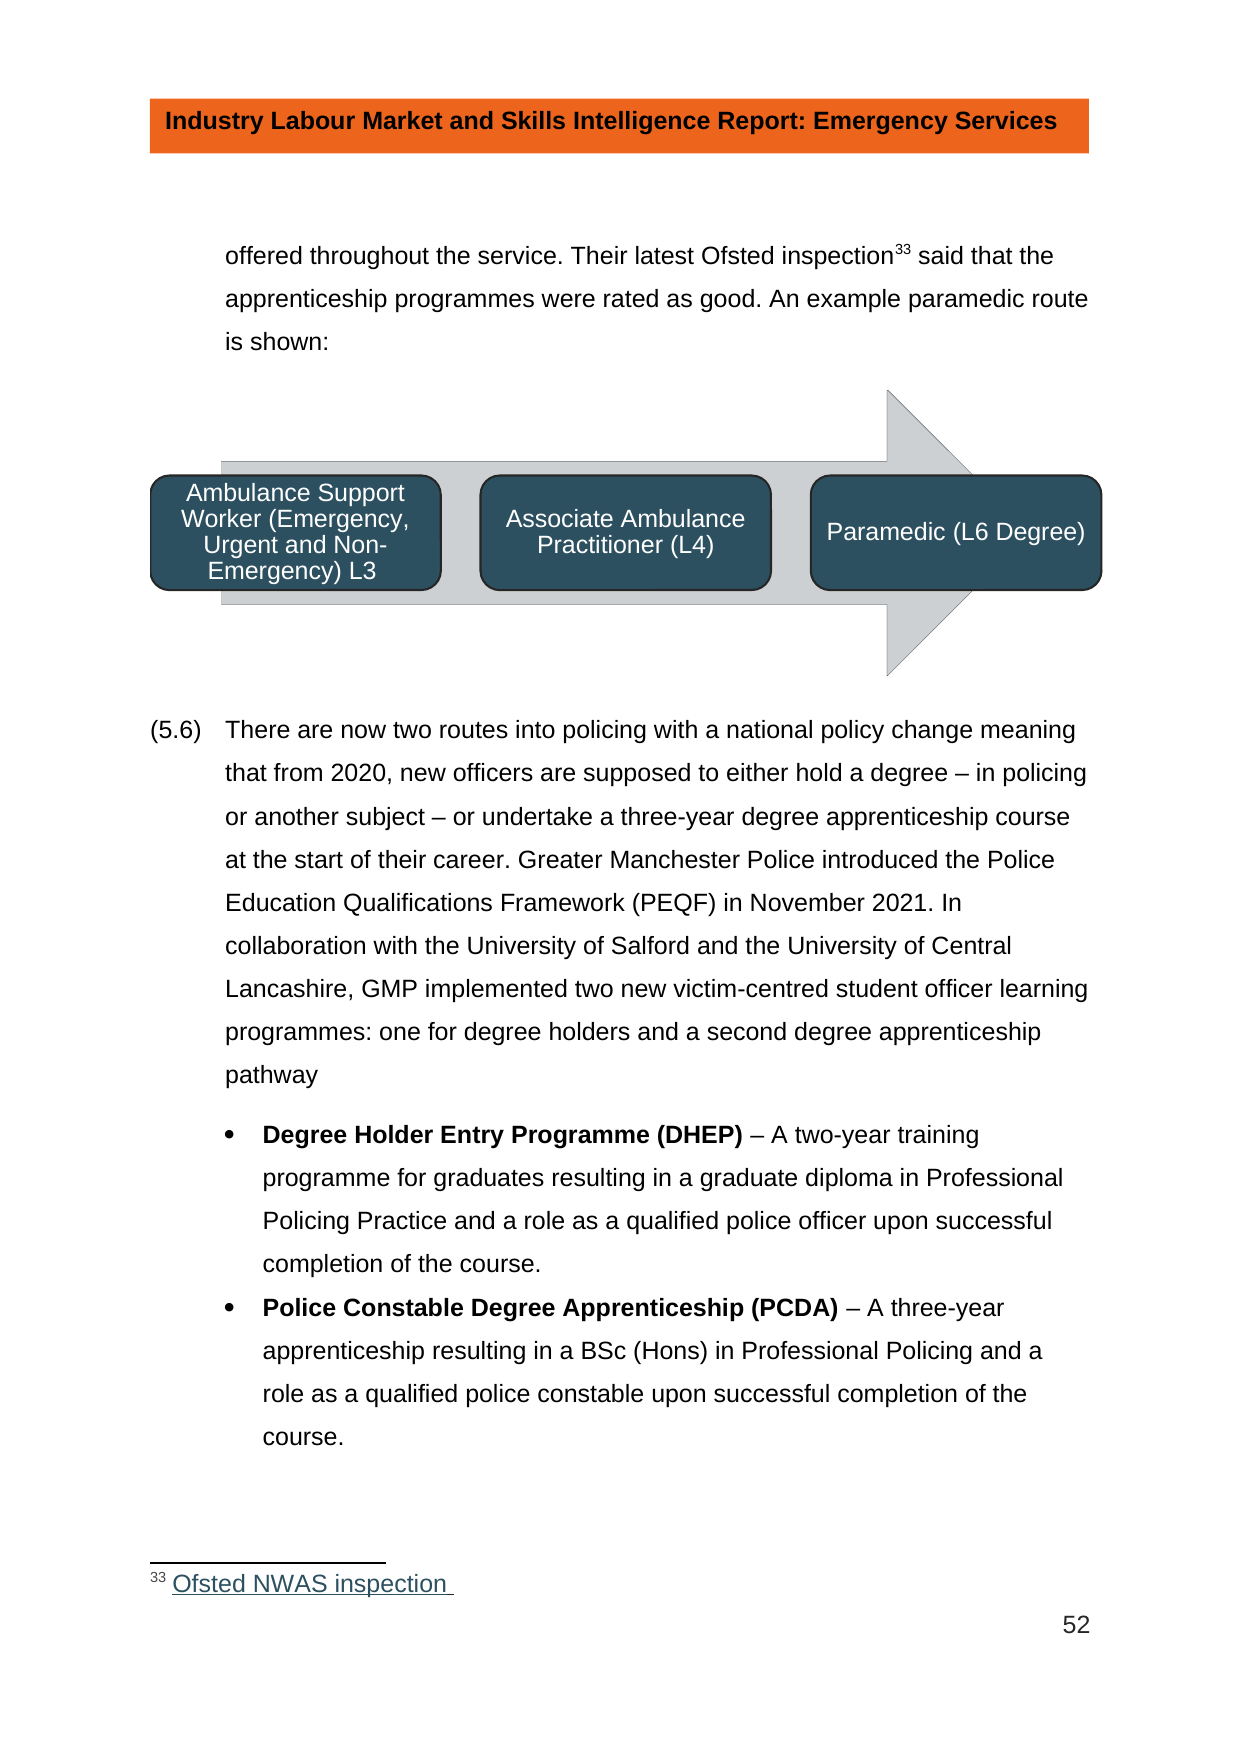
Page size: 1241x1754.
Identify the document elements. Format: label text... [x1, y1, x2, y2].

list Degree Holder Entry Programme (DHEP) – A two-year training programme for graduates resulting in a graduate diploma in Professional Policing Practice and a role as a qualified police officer upon successful completion of the course. [225, 1120, 1090, 1278]
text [150, 241, 1090, 356]
text (5.6) There are now two routes into policing with a national policy change meaning that from 2020, new officers are supposed to either hold a degree – in policing or another subject – or undertake a three-year degree apprenticeship course at the start of their career. Greater Manchester Police introduced the Police Education Qualifications Framework (PEQF) in November 2021. In collaboration with the University of Salford and the University of Central Lancashire, GMP implemented two new victim-centred student officer learning programmes: one for degree holders and a second degree apprenticeship pathway [150, 715, 1090, 1089]
list Police Constable Degree Apprenticeship (PCDA) – A three-year apprenticeship resulting in a BSc (Hons) in Professional Policing and a role as a qualified police constable upon successful completion of the course. [225, 1293, 1090, 1451]
